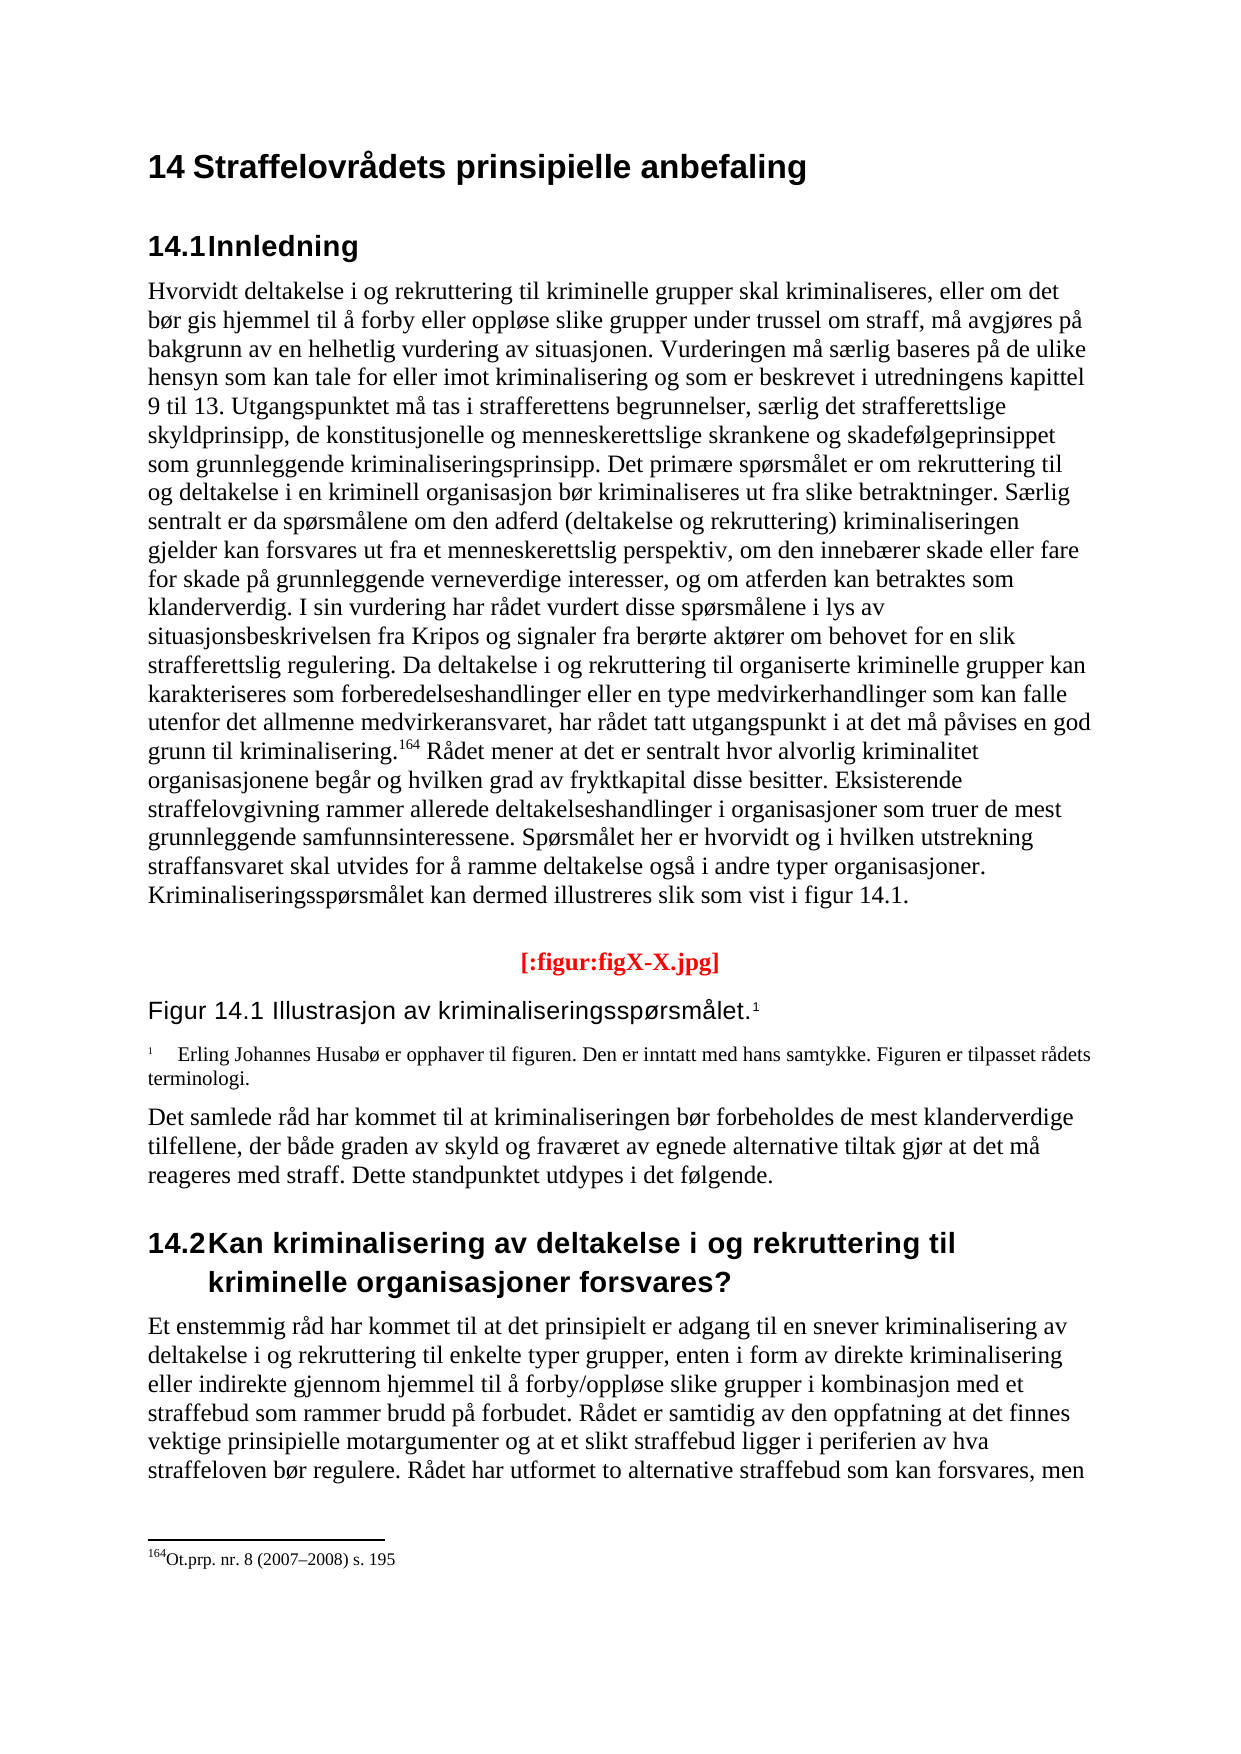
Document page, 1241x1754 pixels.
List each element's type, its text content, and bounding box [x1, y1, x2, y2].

subtitle Straffelovrådets prinsipielle anbefaling [148, 148, 1093, 186]
text [:figur:figX-X.jpg] [148, 950, 1093, 975]
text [148, 1311, 1093, 1484]
subtitle Innledning [148, 229, 1093, 263]
text Hvorvidt deltakelse i og rekruttering til kriminelle grupper skal kriminaliseres, eller om det bør gis hjemmel til å forby eller oppløse slike grupper under trussel om straff, må avgjøres på bakgrunn av en helhetlig vurdering av situasjonen. Vurderingen må særlig baseres på de ulike hensyn som kan tale for eller imot kriminalisering og som er beskrevet i utredningens kapittel 9 til 13. Utgangspunktet må tas i strafferettens begrunnelser, særlig det strafferettslige skyldprinsipp, de konstitusjonelle og menneskerettslige skrankene og skadefølgeprinsippet som grunnleggende kriminaliseringsprinsipp. Det primære spørsmålet er om rekruttering til og deltakelse i en kriminell organisasjon bør kriminaliseres ut fra slike betraktninger. Særlig sentralt er da spørsmålene om den adferd (deltakelse og rekruttering) kriminaliseringen gjelder kan forsvares ut fra et menneskerettslig perspektiv, om den innebærer skade eller fare for skade på grunnleggende verneverdige interesser, og om atferden kan betraktes som klanderverdig. I sin vurdering har rådet vurdert disse spørsmålene i lys av situasjonsbeskrivelsen fra Kripos og signaler fra berørte aktører om behovet for en slik strafferettslig regulering. Da deltakelse i og rekruttering til organiserte kriminelle grupper kan karakteriseres som forberedelseshandlinger eller en type medvirkerhandlinger som kan falle utenfor det allmenne medvirkeransvaret, har rådet tatt utgangspunkt i at det må påvises en god grunn til kriminalisering. Rådet mener at det er sentralt hvor alvorlig kriminalitet organisasjonene begår og hvilken grad av fryktkapital disse besitter. Eksisterende straffelovgivning rammer allerede deltakelseshandlinger i organisasjoner som truer de mest grunnleggende samfunnsinteressene. Spørsmålet her er hvorvidt og i hvilken utstrekning straffansvaret skal utvides for å ramme deltakelse også i andre typer organisasjoner. Kriminaliseringsspørsmålet kan dermed illustreres slik som vist i figur 14.1. [148, 276, 1093, 909]
text Det samlede råd har kommet til at kriminaliseringen bør forbeholdes de mest klanderverdige tilfellene, der både graden av skyld og fraværet av egnede alternative tiltak gjør at det må reageres med straff. Dette standpunktet utdypes i det følgende. [148, 1102, 1093, 1188]
subtitle Kan kriminalisering av deltakelse i og rekruttering til kriminelle organisasjoner forsvares? [148, 1226, 1093, 1298]
text 1 Erling Johannes Husabø er opphaver til figuren. Den er inntatt med hans samtykke. Figuren er tilpasset rådets terminologi. [148, 1042, 1093, 1090]
text Illustrasjon av kriminaliseringsspørsmålet.1 [148, 996, 1093, 1025]
